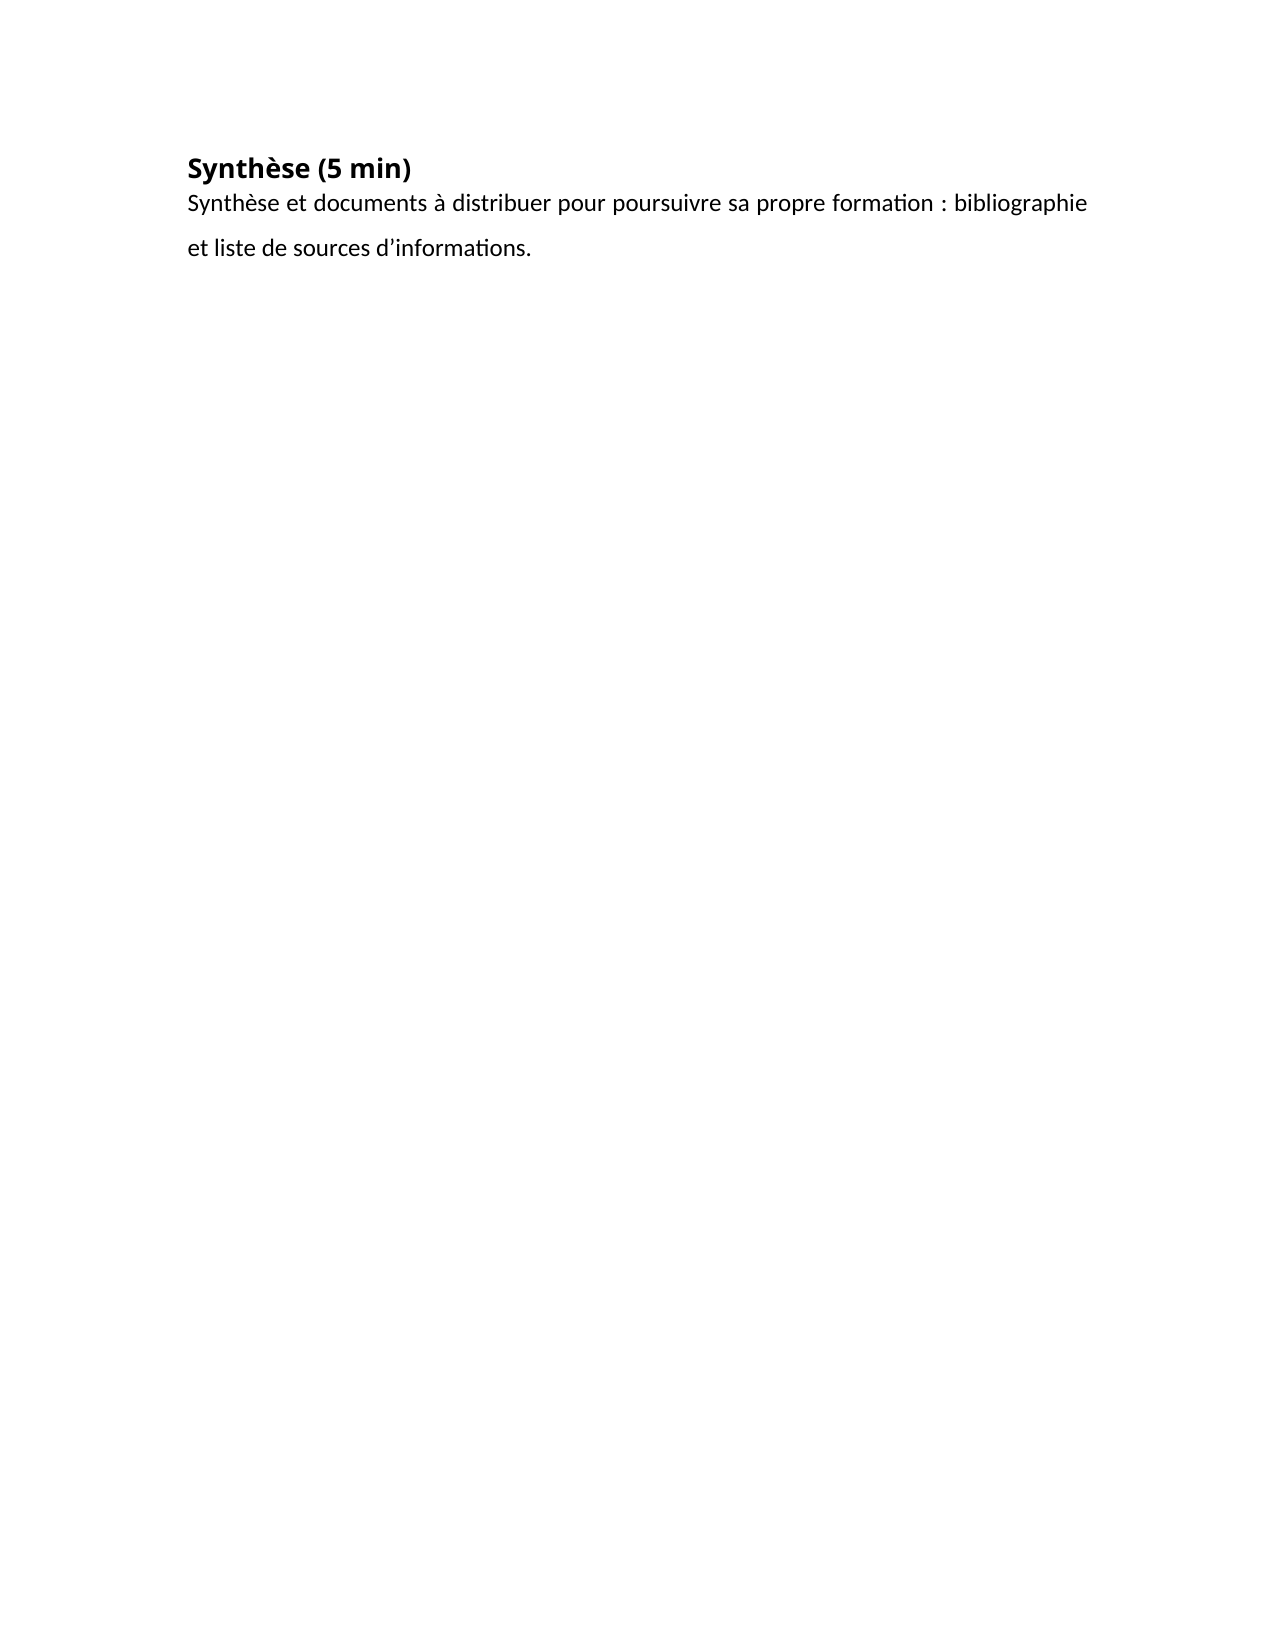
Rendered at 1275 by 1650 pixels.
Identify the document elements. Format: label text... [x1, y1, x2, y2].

subtitle Synthèse (5 min) [187, 150, 1087, 187]
text Synthèse et documents à distribuer pour poursuivre sa propre formation : bibliographie et liste de sources d’informations. [187, 187, 1087, 263]
